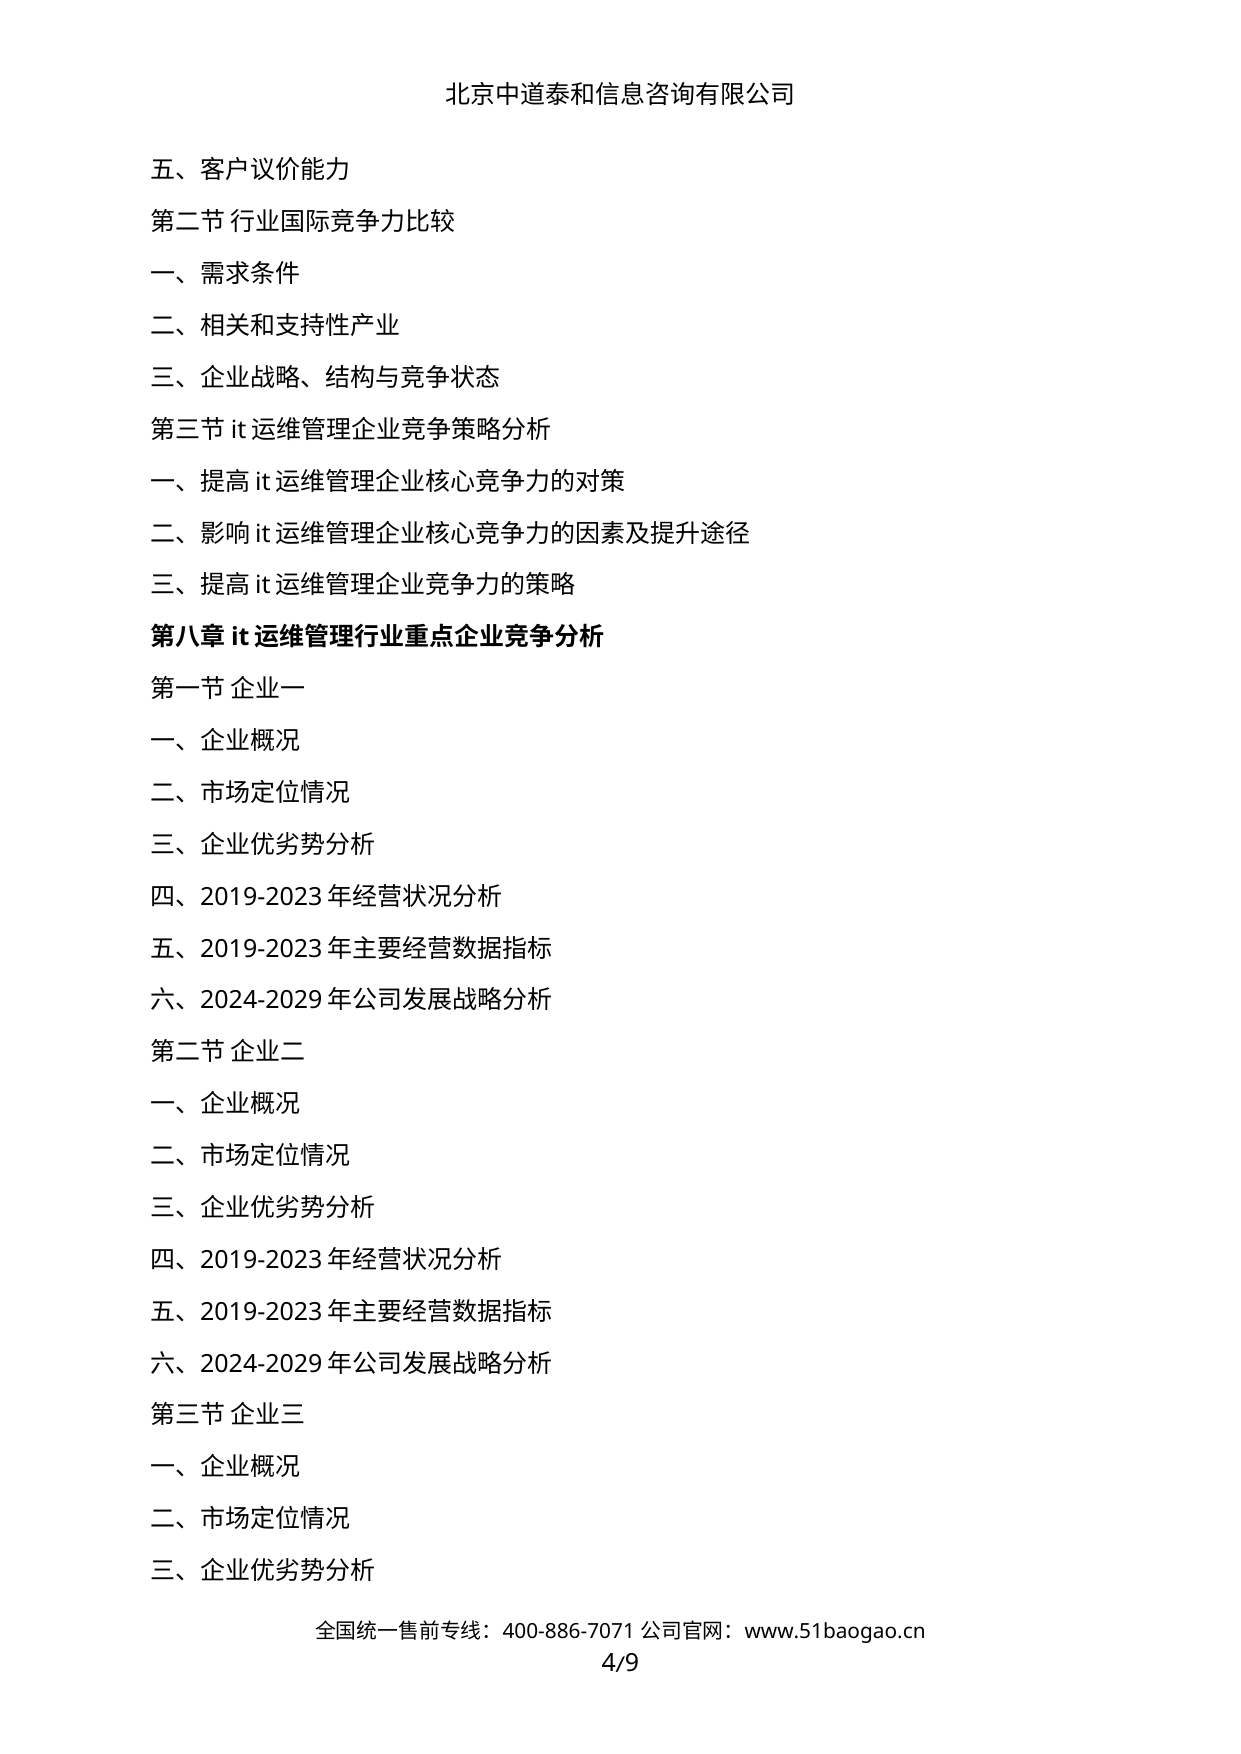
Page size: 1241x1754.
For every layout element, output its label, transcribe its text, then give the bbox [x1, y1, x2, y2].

text 一、企业概况 [150, 721, 1090, 757]
text 第二节 行业国际竞争力比较 [150, 202, 1090, 238]
text 六、2024-2029年公司发展战略分析 [150, 980, 1090, 1016]
text 第二节 企业二 [150, 1032, 1090, 1068]
text 四、2019-2023年经营状况分析 [150, 1239, 1090, 1276]
text 第八章 it运维管理行业重点企业竞争分析 [150, 617, 1090, 653]
text 四、2019-2023年经营状况分析 [150, 876, 1090, 912]
text 三、企业优劣势分析 [150, 1551, 1090, 1587]
text 二、影响it运维管理企业核心竞争力的因素及提升途径 [150, 513, 1090, 549]
text 二、市场定位情况 [150, 1136, 1090, 1172]
text 三、企业优劣势分析 [150, 824, 1090, 861]
text 第三节 企业三 [150, 1395, 1090, 1431]
text 三、企业优劣势分析 [150, 1187, 1090, 1224]
text 三、提高it运维管理企业竞争力的策略 [150, 565, 1090, 601]
text 三、企业战略、结构与竞争状态 [150, 357, 1090, 394]
text 第一节 企业一 [150, 669, 1090, 705]
text 二、市场定位情况 [150, 772, 1090, 809]
text 二、相关和支持性产业 [150, 306, 1090, 342]
text 一、企业概况 [150, 1447, 1090, 1483]
text 一、企业概况 [150, 1084, 1090, 1120]
text 一、提高it运维管理企业核心竞争力的对策 [150, 461, 1090, 497]
text 六、2024-2029年公司发展战略分析 [150, 1343, 1090, 1379]
text 五、2019-2023年主要经营数据指标 [150, 1291, 1090, 1327]
text 第三节 it运维管理企业竞争策略分析 [150, 409, 1090, 446]
text 二、市场定位情况 [150, 1499, 1090, 1535]
text 一、需求条件 [150, 254, 1090, 290]
text 五、客户议价能力 [150, 150, 1090, 186]
text 五、2019-2023年主要经营数据指标 [150, 928, 1090, 964]
